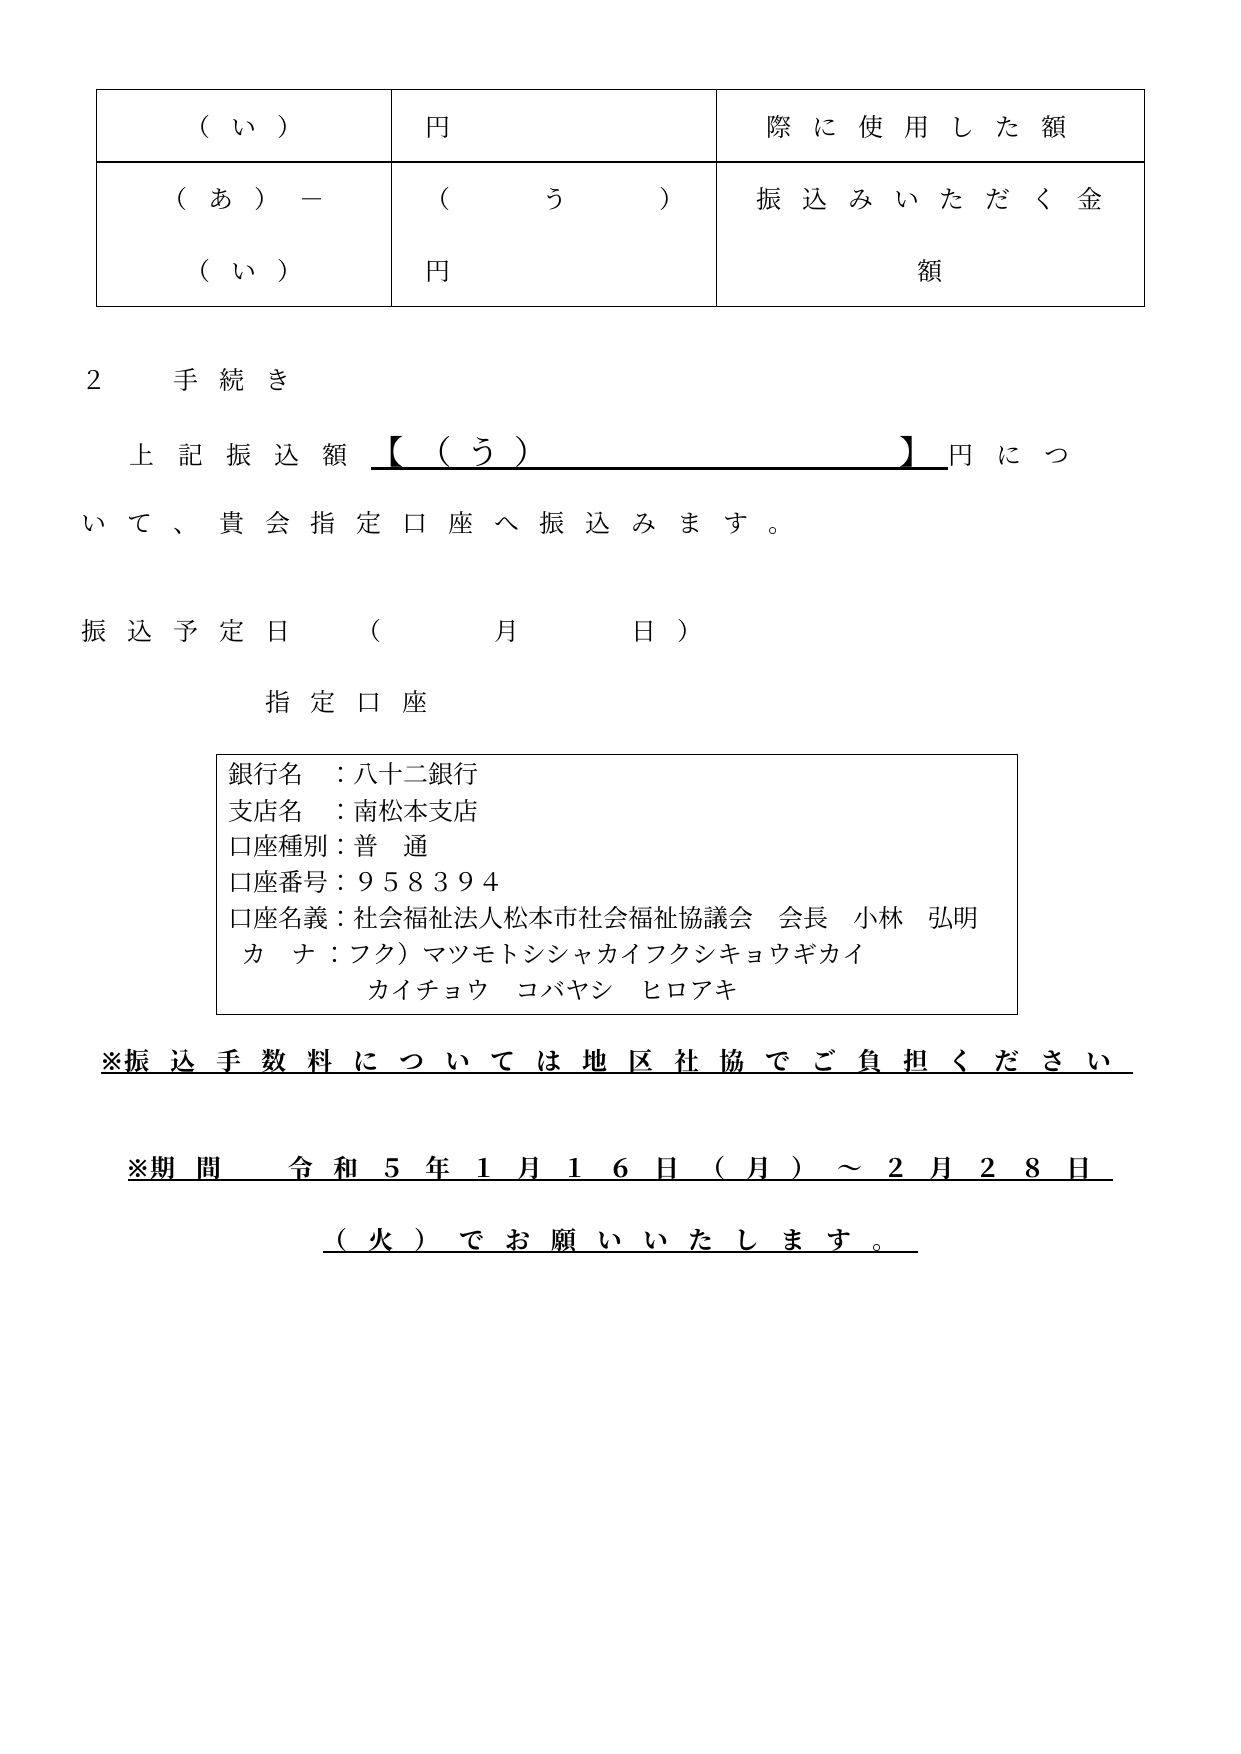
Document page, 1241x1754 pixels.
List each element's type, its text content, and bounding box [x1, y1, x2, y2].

table_cell （う） 円 [392, 163, 716, 306]
text ※期間 令和５年１月１６日（月）～２月２８日（火）でお願いいたします。 [82, 1131, 1159, 1274]
text 振込予定日 （ 月 日） [82, 558, 1090, 665]
text 上記振込額【（う） 】円について、貴会指定口座へ振込みます。 [82, 414, 1090, 558]
text ※振込手数料については地区社協でご負担ください。 [82, 1023, 1132, 1095]
table_cell 使 用 額（い） [97, 90, 391, 161]
text 指定口座 [82, 665, 1090, 737]
table_cell 円 [392, 90, 716, 161]
table_cell （あ）－（い） [97, 163, 391, 306]
text ２ 手続き [82, 343, 1090, 414]
table_cell 振込みいただく金額 [717, 163, 1144, 306]
table_cell 決定額の内、実際に使用した額 [717, 90, 1144, 161]
